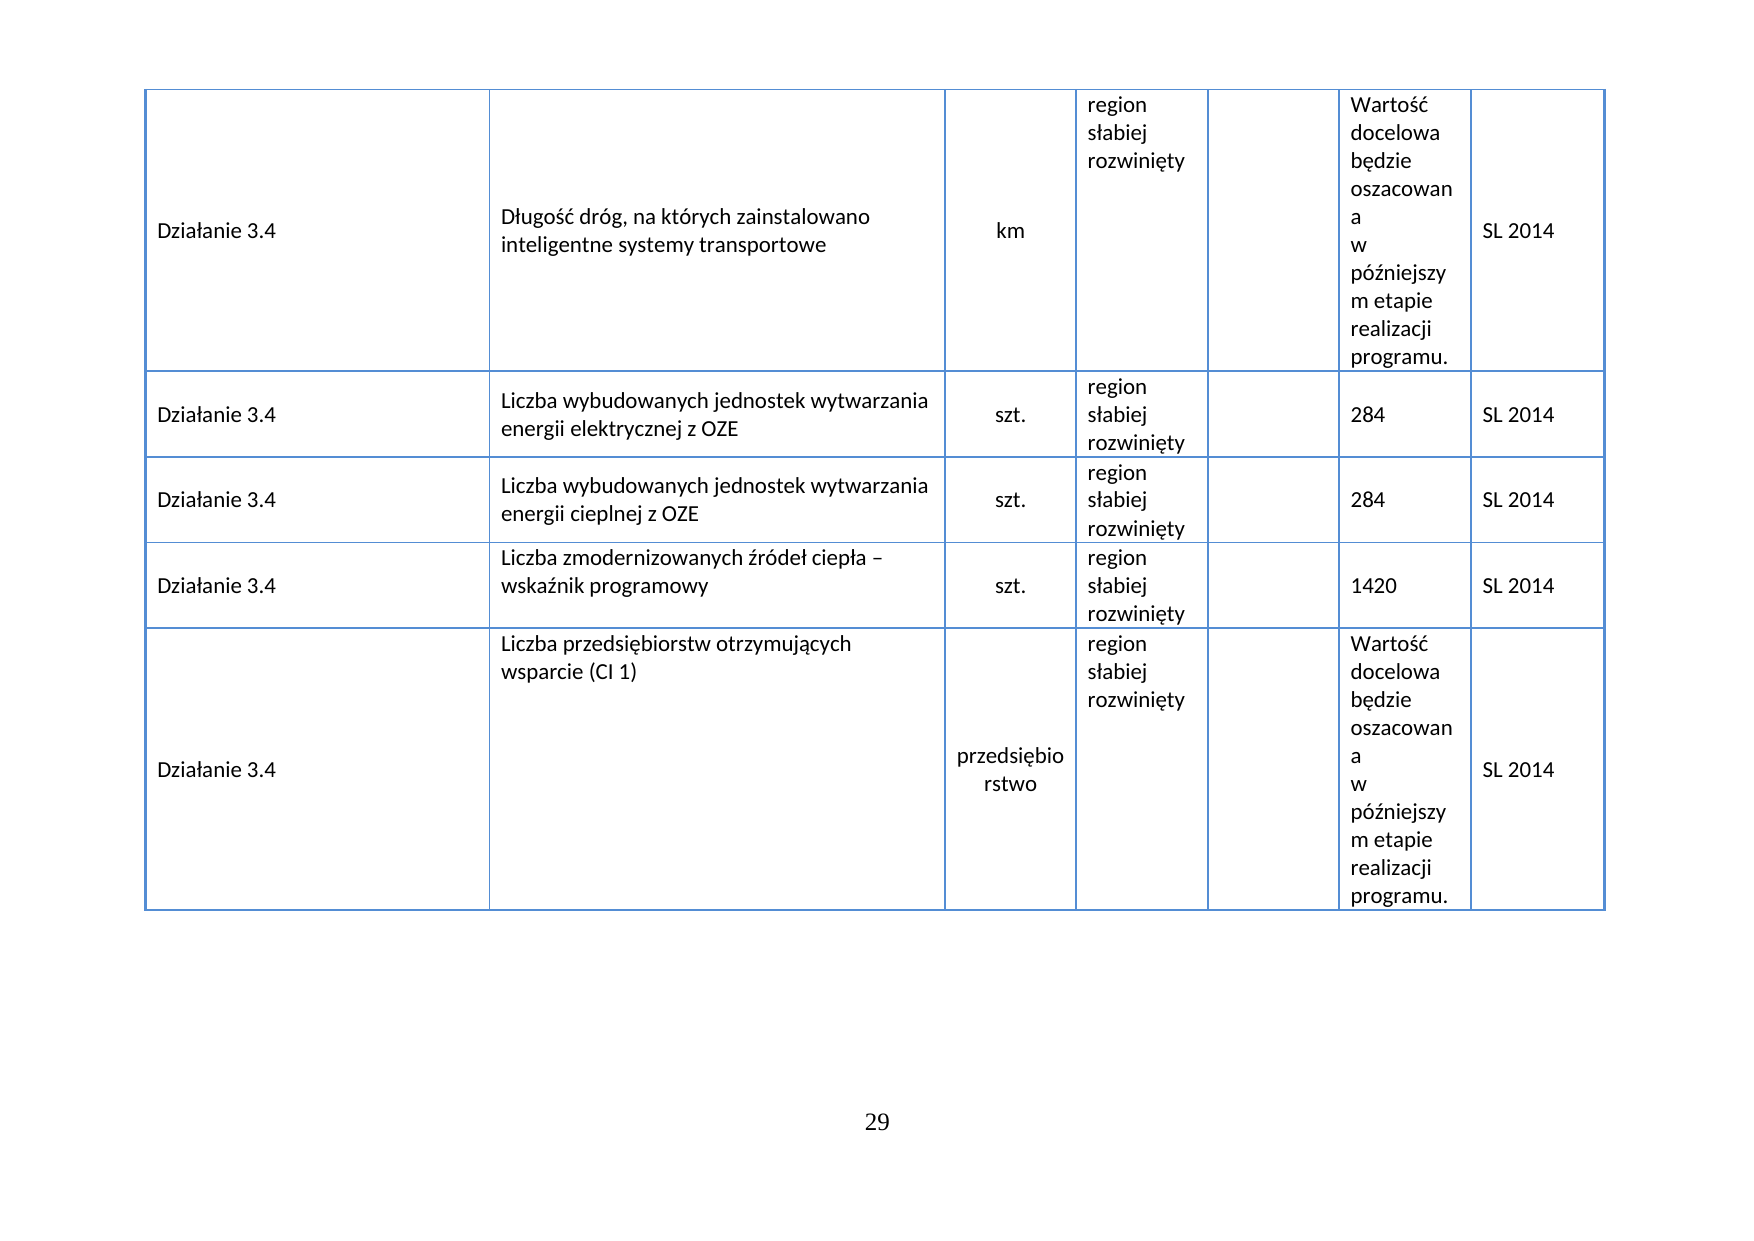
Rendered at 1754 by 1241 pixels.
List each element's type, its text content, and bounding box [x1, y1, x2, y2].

table_cell SL 2014 [1472, 629, 1603, 909]
table_cell Działanie 3.4 [147, 543, 489, 627]
table_cell SL 2014 [1472, 372, 1603, 456]
table_cell [1209, 90, 1338, 370]
table_cell Działanie 3.4 [147, 372, 489, 456]
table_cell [1077, 629, 1207, 909]
table_cell [1209, 372, 1338, 456]
table_cell SL 2014 [1472, 90, 1603, 370]
table_cell Liczba przedsiębiorstw otrzymujących wsparcie (CI 1) [490, 629, 944, 909]
table_cell przedsiębiorstwo [946, 629, 1075, 909]
table_cell 284 [1340, 372, 1470, 456]
table_cell Liczba wybudowanych jednostek wytwarzania energii cieplnej z OZE [490, 458, 944, 542]
table_cell Liczba zmodernizowanych źródeł ciepła – wskaźnik programowy [490, 543, 944, 627]
table_cell szt. [946, 543, 1075, 627]
table_cell Działanie 3.4 [147, 629, 489, 909]
table_cell region słabiej rozwinięty [1077, 543, 1207, 627]
table_cell SL 2014 [1472, 458, 1603, 542]
table_cell szt. [946, 372, 1075, 456]
table_cell Działanie 3.4 [147, 90, 489, 370]
table_cell region słabiej rozwinięty [1077, 90, 1207, 370]
table_cell 1420 [1340, 543, 1470, 627]
table_cell SL 2014 [1472, 543, 1603, 627]
table_cell km [946, 90, 1075, 370]
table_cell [1340, 629, 1470, 909]
table_cell Długość dróg, na których zainstalowano inteligentne systemy transportowe [490, 90, 944, 370]
table_cell szt. [946, 458, 1075, 542]
table_cell region słabiej rozwinięty [1077, 372, 1207, 456]
table_cell 284 [1340, 458, 1470, 542]
table_cell region słabiej rozwinięty [1077, 458, 1207, 542]
table_cell Działanie 3.4 [147, 458, 489, 542]
table_cell Liczba wybudowanych jednostek wytwarzania energii elektrycznej z OZE [490, 372, 944, 456]
table_cell [1209, 629, 1338, 909]
table_cell [1209, 543, 1338, 627]
table_cell [1209, 458, 1338, 542]
table_cell Wartość docelowa będzie oszacowana w późniejszym etapie realizacji programu. [1340, 90, 1470, 370]
